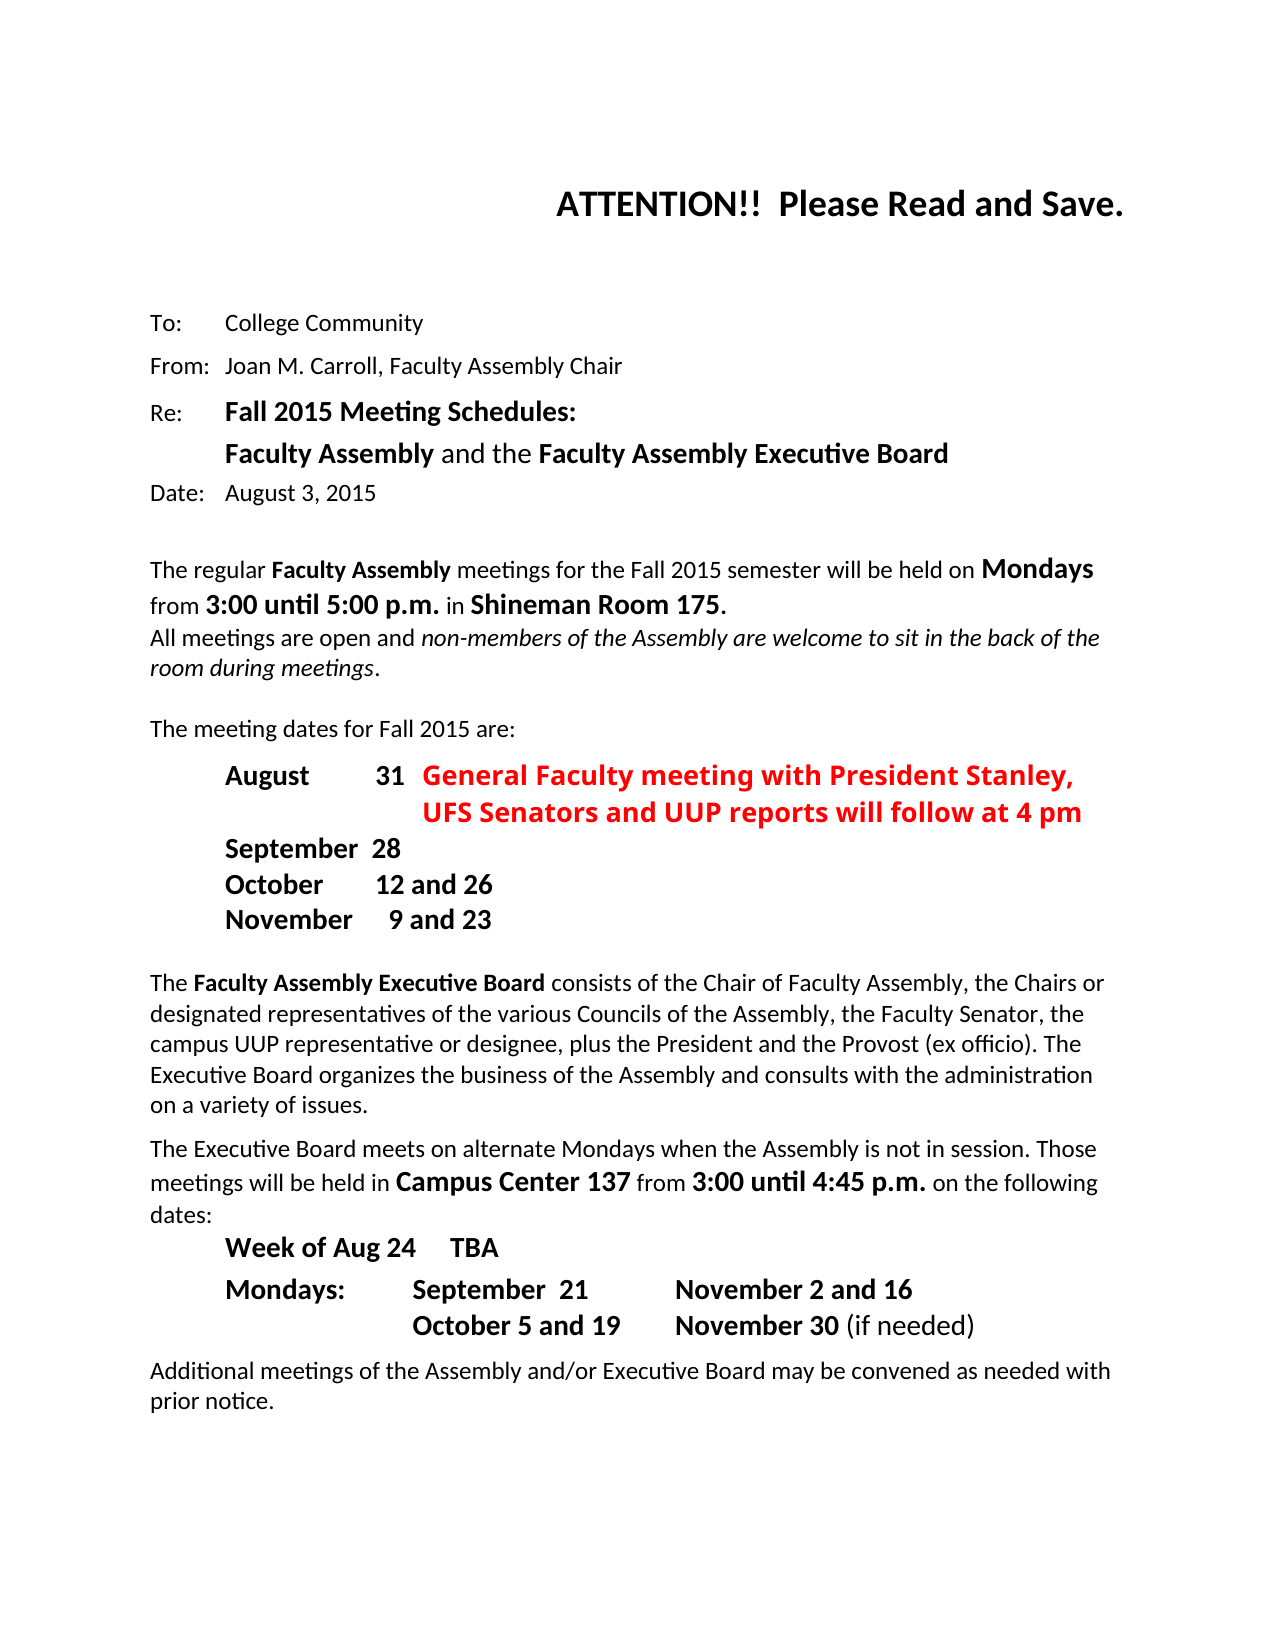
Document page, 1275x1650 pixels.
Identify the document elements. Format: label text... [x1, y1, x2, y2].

text Mondays: September 21 November 2 and 16 [225, 1271, 1125, 1307]
text November 9 and 23 [225, 901, 1125, 937]
text August 31 General Faculty meeting with President Stanley, UFS Senators and UUP reports will follow at 4 pm [225, 756, 1125, 830]
text Faculty Assembly and the Faculty Assembly Executive Board [150, 435, 1125, 471]
text From: Joan M. Carroll, Faculty Assembly Chair [150, 350, 1125, 381]
text Week of Aug 24 TBA [225, 1229, 1125, 1265]
text The Executive Board meets on alternate Mondays when the Assembly is not in session. Those meetings will be held in Campus Center 137 from 3:00 until 4:45 p.m. on the following dates: [150, 1133, 1125, 1229]
text October 5 and 19 November 30 (if needed) [300, 1307, 1125, 1342]
text September 28 [225, 830, 1125, 866]
text The meeting dates for Fall 2015 are: [150, 713, 1125, 744]
text The regular Faculty Assembly meetings for the Fall 2015 semester will be held on Mondays from 3:00 until 5:00 p.m. in Shineman Room 175. [150, 551, 1125, 622]
text Date: August 3, 2015 [150, 477, 1125, 508]
text The Faculty Assembly Executive Board consists of the Chair of Faculty Assembly, the Chairs or designated representatives of the various Councils of the Assembly, the Faculty Senator, the campus UUP representative or designee, plus the President and the Provost (ex officio). The Executive Board organizes the business of the Assembly and consults with the administration on a variety of issues. [150, 968, 1125, 1120]
text All meetings are open and non-members of the Assembly are welcome to sit in the back of the room during meetings. [150, 622, 1125, 683]
text October 12 and 26 [225, 866, 1125, 901]
text To: College Community [150, 307, 1125, 338]
text ATTENTION!! Please Read and Save. [150, 180, 1125, 226]
text Re: Fall 2015 Meeting Schedules: [150, 393, 1125, 429]
text Additional meetings of the Assembly and/or Executive Board may be convened as needed with prior notice. [150, 1355, 1125, 1416]
